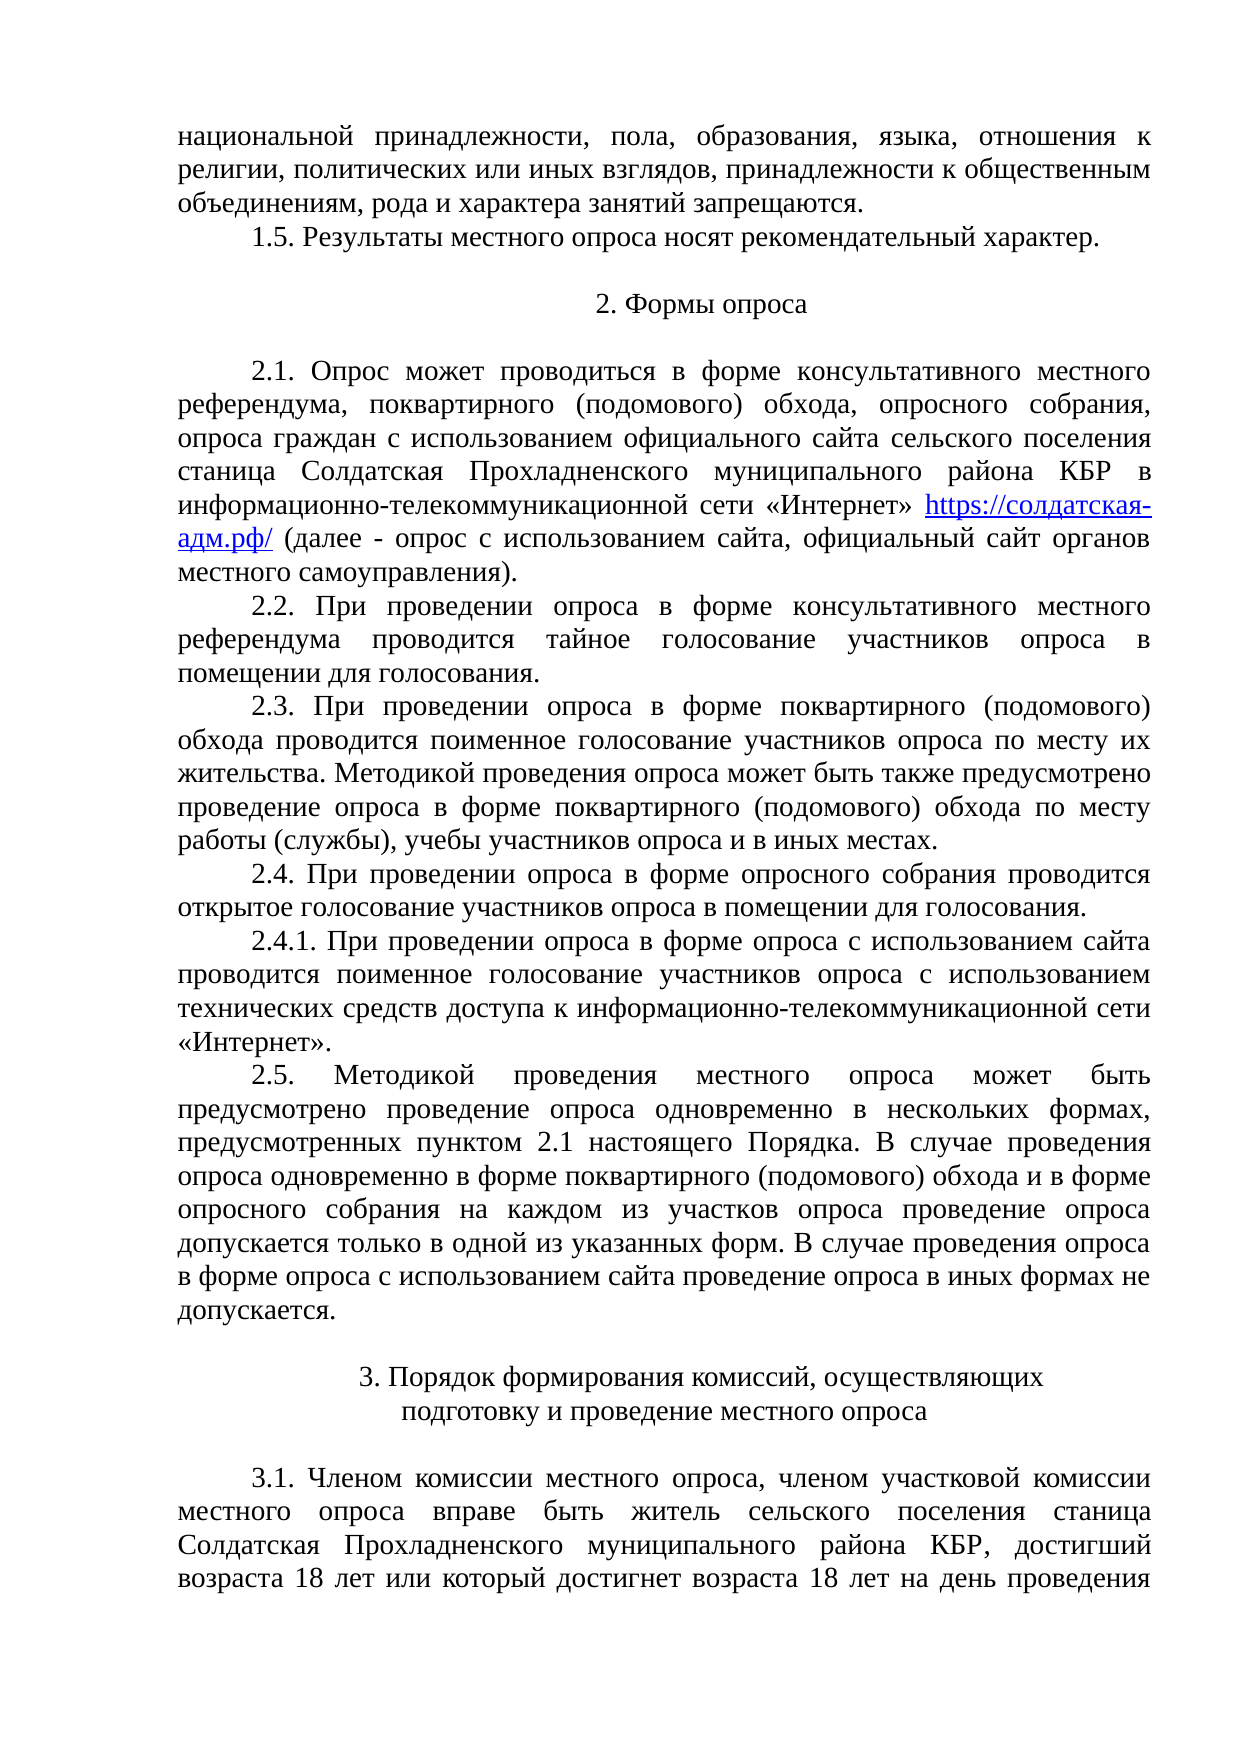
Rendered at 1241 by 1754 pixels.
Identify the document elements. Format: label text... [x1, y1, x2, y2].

text 2.1. Опрос может проводиться в форме консультативного местного референдума, поквартирного (подомового) обхода, опросного собрания, опроса граждан с использованием официального сайта сельского поселения станица Солдатская Прохладненского муниципального района КБР в информационно-телекоммуникационной сети «Интернет» https://солдатская-адм.рф/ (далее - опрос с использованием сайта, официальный сайт органов местного самоуправления). [177, 353, 1152, 588]
text 2.3. При проведении опроса в форме поквартирного (подомового) обхода проводится поименное голосование участников опроса по месту их жительства. Методикой проведения опроса может быть также предусмотрено проведение опроса в форме поквартирного (подомового) обхода по месту работы (службы), учебы участников опроса и в иных местах. [177, 688, 1152, 856]
text 2. Формы опроса [177, 286, 1152, 319]
text 2.5. Методикой проведения местного опроса может быть предусмотрено проведение опроса одновременно в нескольких формах, предусмотренных пунктом 2.1 настоящего Порядка. В случае проведения опроса одновременно в форме поквартирного (подомового) обхода и в форме опросного собрания на каждом из участков опроса проведение опроса допускается только в одной из указанных форм. В случае проведения опроса в форме опроса с использованием сайта проведение опроса в иных формах не допускается. [177, 1057, 1152, 1326]
text 2.2. При проведении опроса в форме консультативного местного референдума проводится тайное голосование участников опроса в помещении для голосования. [177, 588, 1152, 688]
text 1.5. Результаты местного опроса носят рекомендательный характер. [177, 219, 1152, 252]
text 3. Порядок формирования комиссий, осуществляющих подготовку и проведение местного опроса [177, 1359, 1152, 1426]
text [177, 118, 1152, 219]
text 2.4. При проведении опроса в форме опросного собрания проводится открытое голосование участников опроса в помещении для голосования. [177, 856, 1152, 923]
text 2.4.1. При проведении опроса в форме опроса с использованием сайта проводится поименное голосование участников опроса с использованием технических средств доступа к информационно-телекоммуникационной сети «Интернет». [177, 923, 1152, 1057]
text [177, 1460, 1152, 1594]
